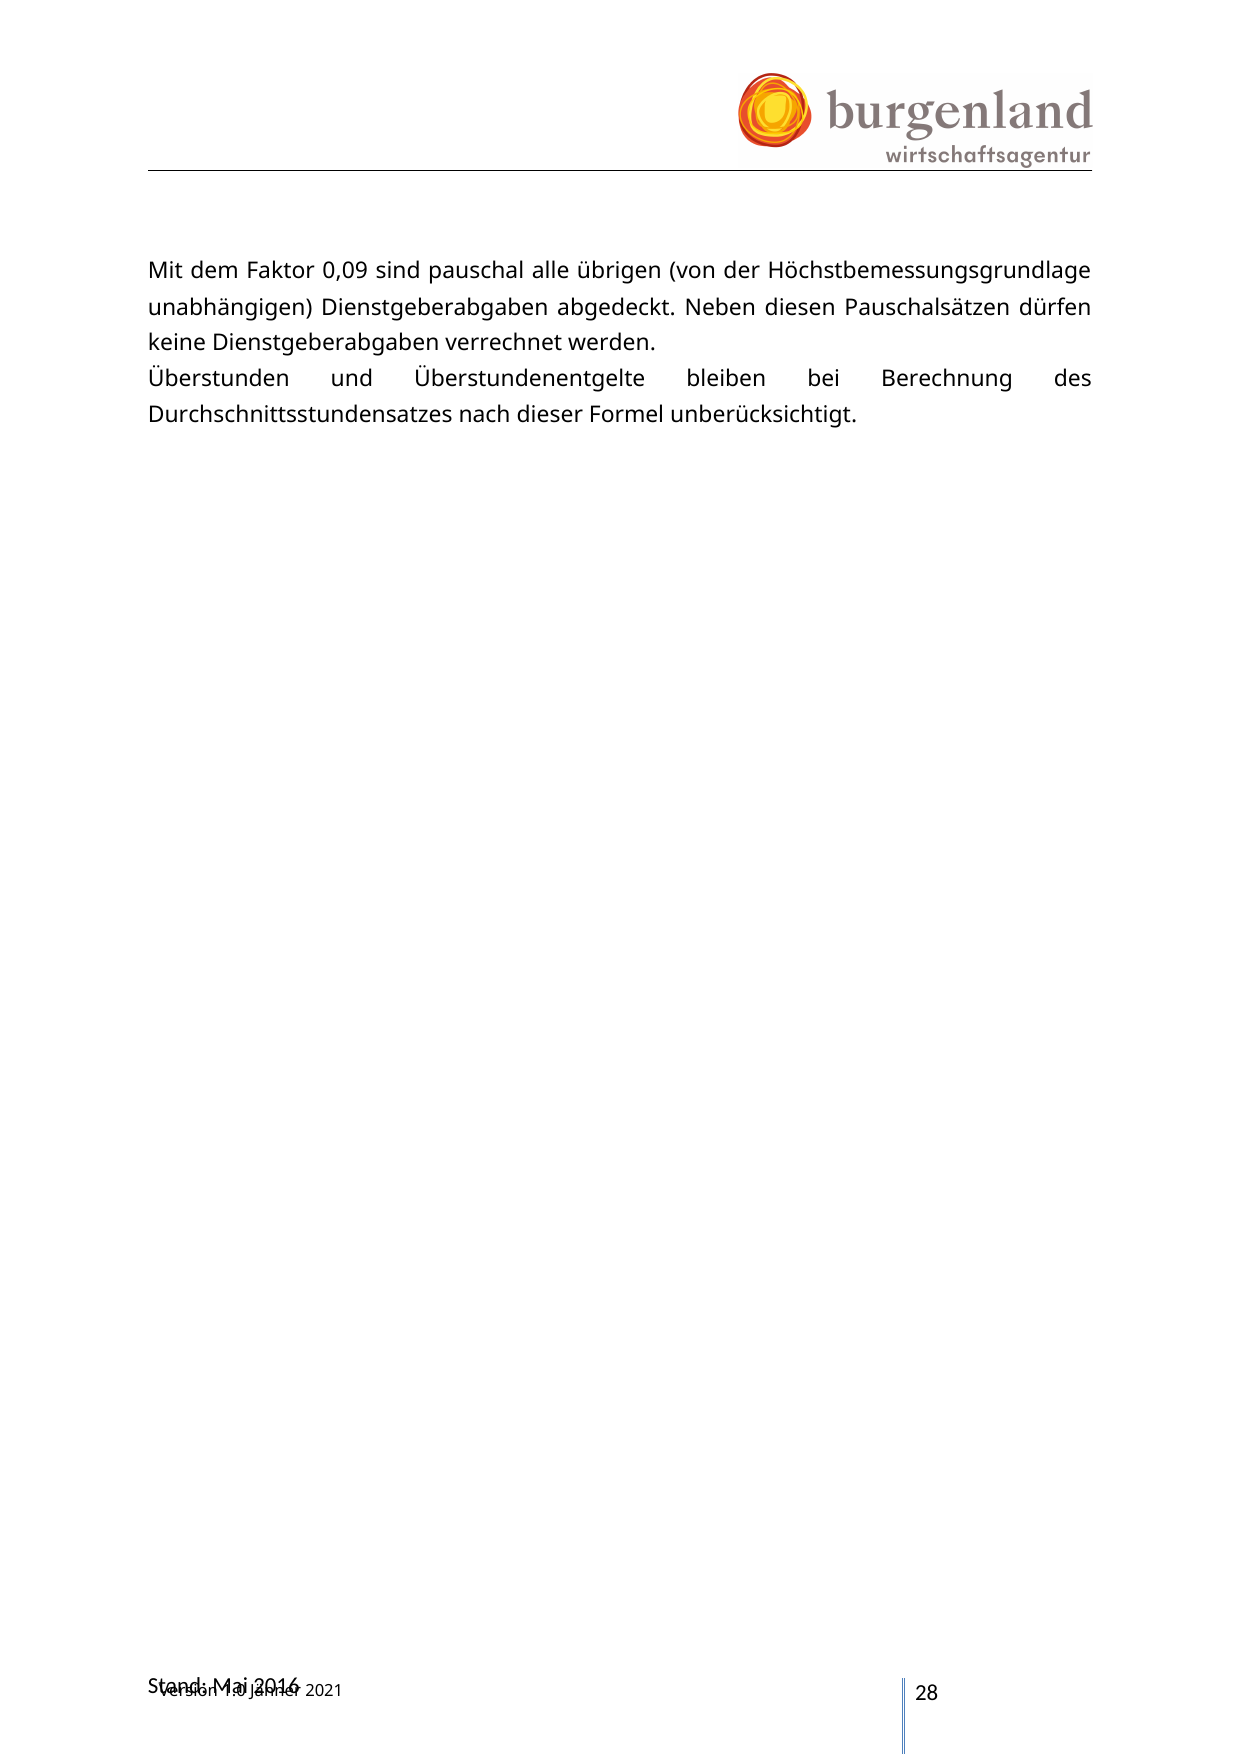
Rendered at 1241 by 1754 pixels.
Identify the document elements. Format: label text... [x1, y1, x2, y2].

text Mit dem Faktor 0,09 sind pauschal alle übrigen (von der Höchstbemessungsgrundlage unabhängigen) Dienstgeberabgaben abgedeckt. Neben diesen Pauschalsätzen dürfen keine Dienstgeberabgaben verrechnet werden. [148, 254, 1092, 358]
picture [738, 73, 1093, 168]
text Überstunden und Überstundenentgelte bleiben bei Berechnung des Durchschnittsstundensatzes nach dieser Formel unberücksichtigt. [148, 362, 1092, 429]
